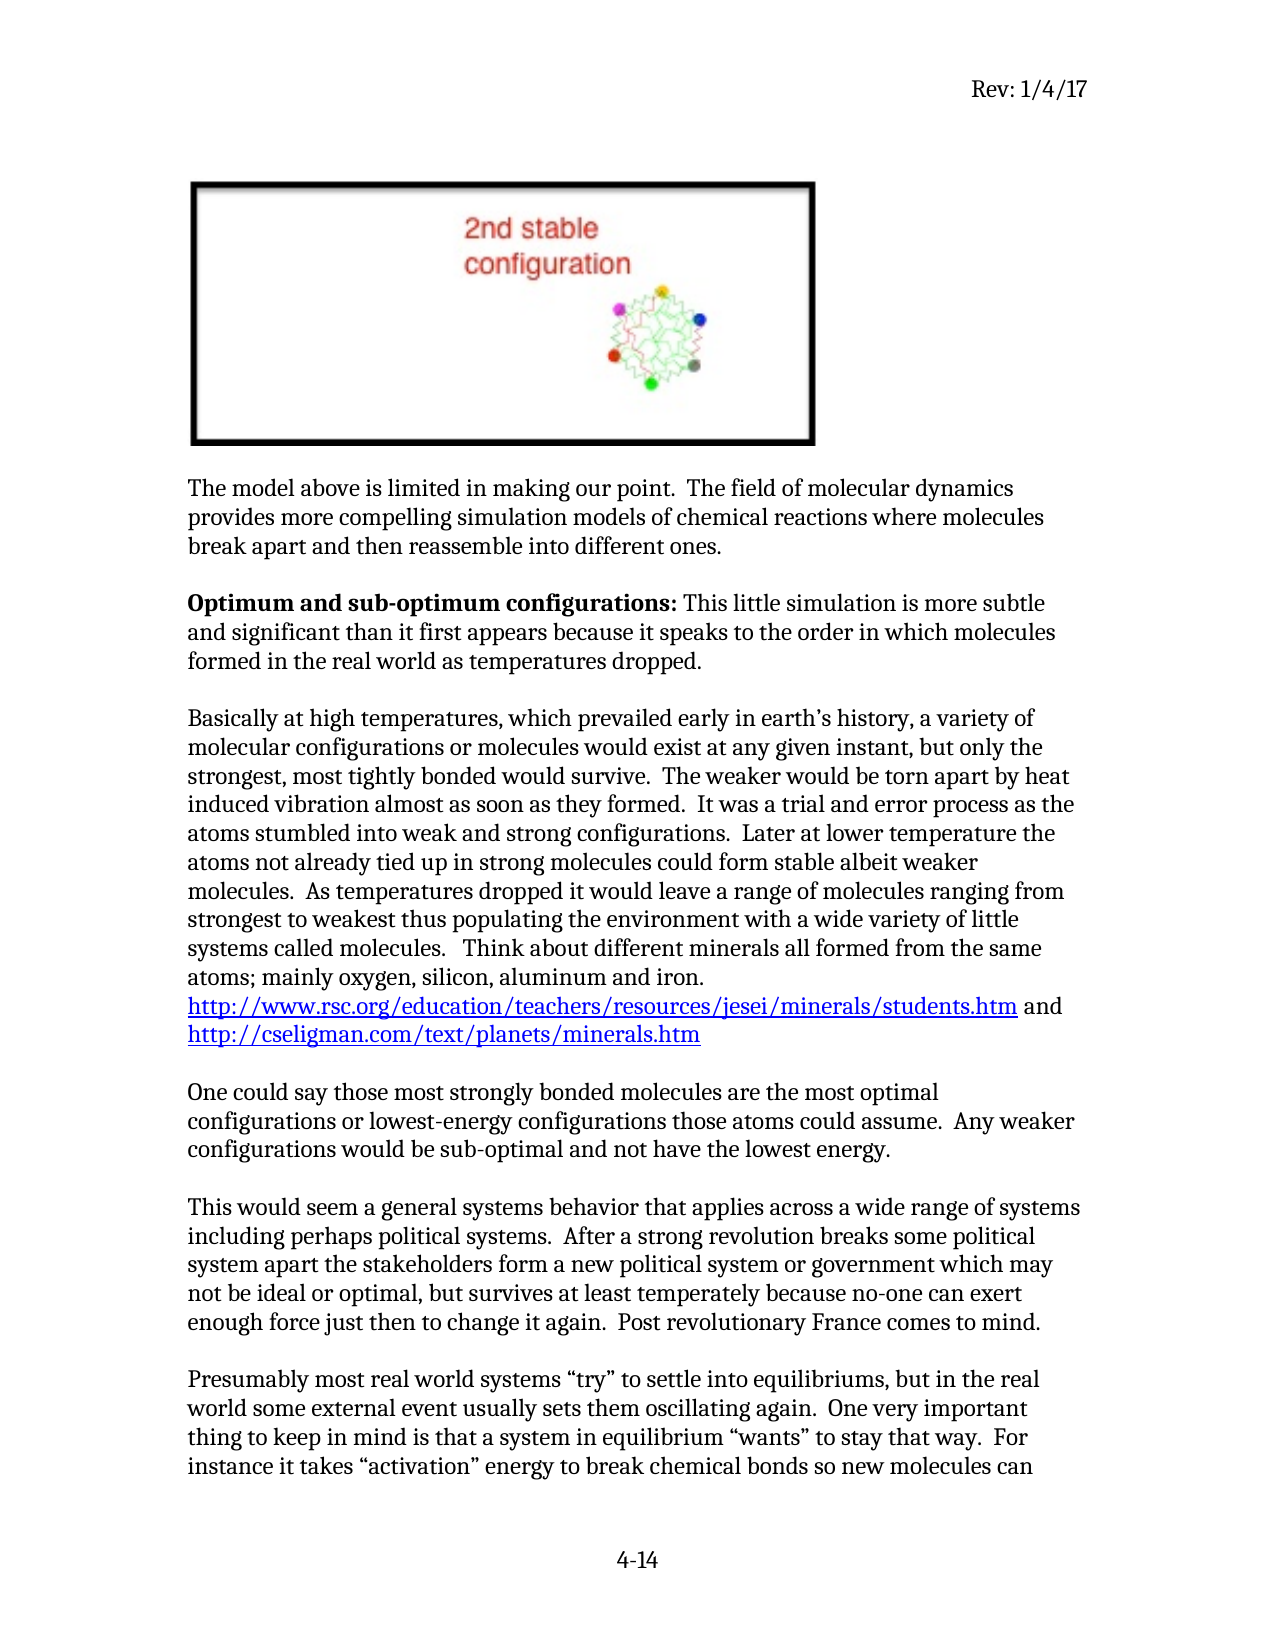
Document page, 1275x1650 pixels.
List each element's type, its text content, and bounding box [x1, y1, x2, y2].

list Optimum and sub-optimum configurations: This little simulation is more subtle and significant than it first appears because it speaks to the order in which molecules formed in the real world as temperatures dropped. [187, 589, 1087, 675]
list The model above is limited in making our point. The field of molecular dynamics provides more compelling simulation models of chemical reactions where molecules break apart and then reassemble into different ones. [187, 474, 1087, 560]
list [187, 1365, 1087, 1480]
picture [187, 178, 818, 446]
list One could say those most strongly bonded molecules are the most optimal configurations or lowest-energy configurations those atoms could assume. Any weaker configurations would be sub-optimal and not have the lowest energy. [187, 1078, 1087, 1164]
list This would seem a general systems behavior that applies across a wide range of systems including perhaps political systems. After a strong revolution breaks some political system apart the stakeholders form a new political system or government which may not be ideal or optimal, but survives at least temperately because no-one can exert enough force just then to change it again. Post revolutionary France comes to mind. [187, 1193, 1087, 1337]
list Basically at high temperatures, which prevailed early in earth’s history, a variety of molecular configurations or molecules would exist at any given instant, but only the strongest, most tightly bonded would survive. The weaker would be torn apart by heat induced vibration almost as soon as they formed. It was a trial and error process as the atoms stumbled into weak and strong configurations. Later at lower temperature the atoms not already tied up in strong molecules could form stable albeit weaker molecules. As temperatures dropped it would leave a range of molecules ranging from strongest to weakest thus populating the environment with a wide variety of little systems called molecules. Think about different minerals all formed from the same atoms; mainly oxygen, silicon, aluminum and iron. http://www.rsc.org/education/teachers/resources/jesei/minerals/students.htm and http://cseligman.com/text/planets/minerals.htm [187, 704, 1087, 1049]
